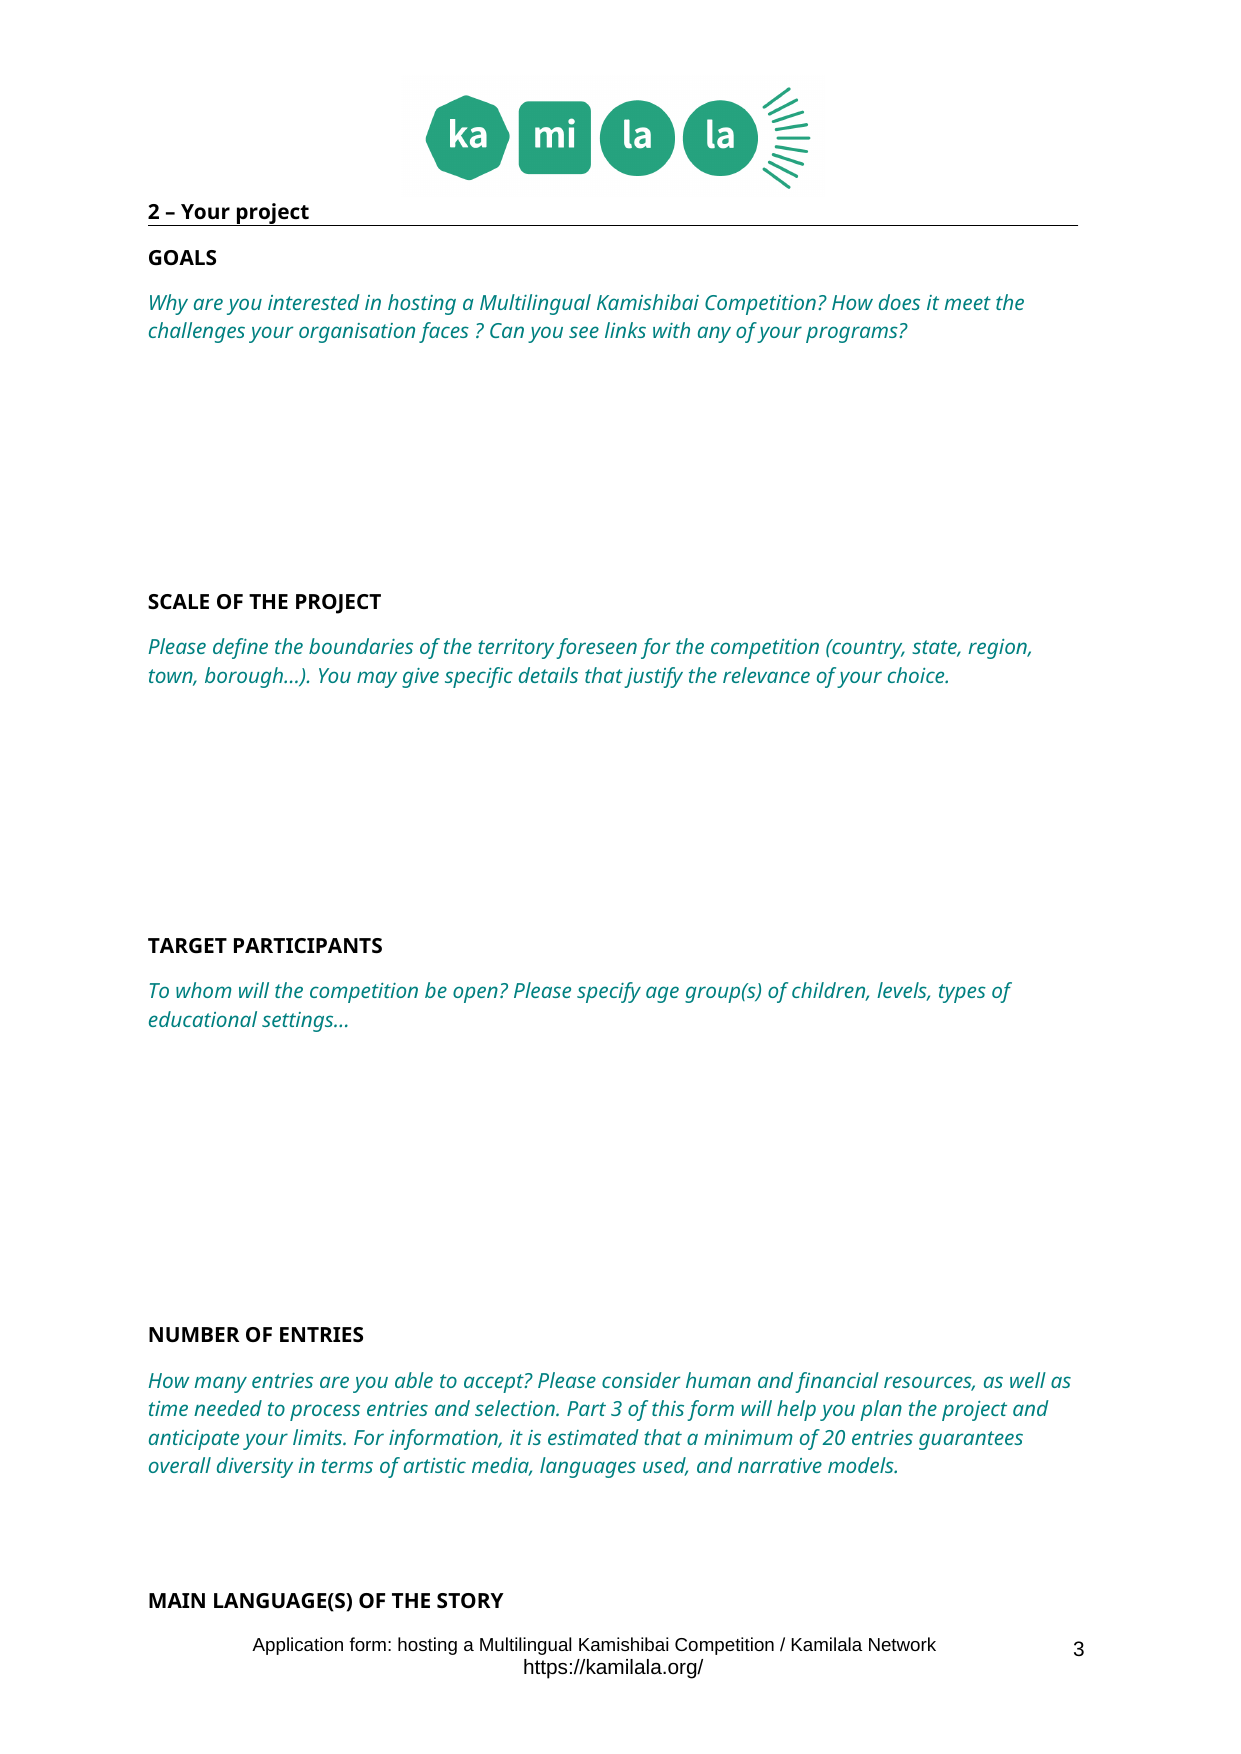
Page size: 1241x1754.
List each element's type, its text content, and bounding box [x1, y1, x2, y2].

text MAIN LANGUAGE(S) OF THE STORY [148, 1586, 1078, 1615]
text 2 – Your project [148, 197, 1078, 225]
text Why are you interested in hosting a Multilingual Kamishibai Competition? How does it meet the challenges your organisation faces ? Can you see links with any of your programs? [148, 288, 1078, 345]
text GOALS [148, 243, 1078, 271]
text TARGET PARTICIPANTS [148, 931, 1078, 960]
picture [401, 75, 825, 197]
text SCALE OF THE PROJECT [148, 587, 1078, 616]
text How many entries are you able to accept? Please consider human and financial resources, as well as time needed to process entries and selection. Part 3 of this form will help you plan the project and anticipate your limits. For information, it is estimated that a minimum of 20 entries guarantees overall diversity in terms of artistic media, languages used, and narrative models. [148, 1366, 1078, 1479]
text To whom will the competition be open? Please specify age group(s) of children, levels, types of educational settings… [148, 976, 1078, 1033]
text NUMBER OF ENTRIES [148, 1321, 1078, 1349]
text Please define the boundaries of the territory foreseen for the competition (country, state, region, town, borough…). You may give specific details that justify the relevance of your choice. [148, 632, 1078, 689]
